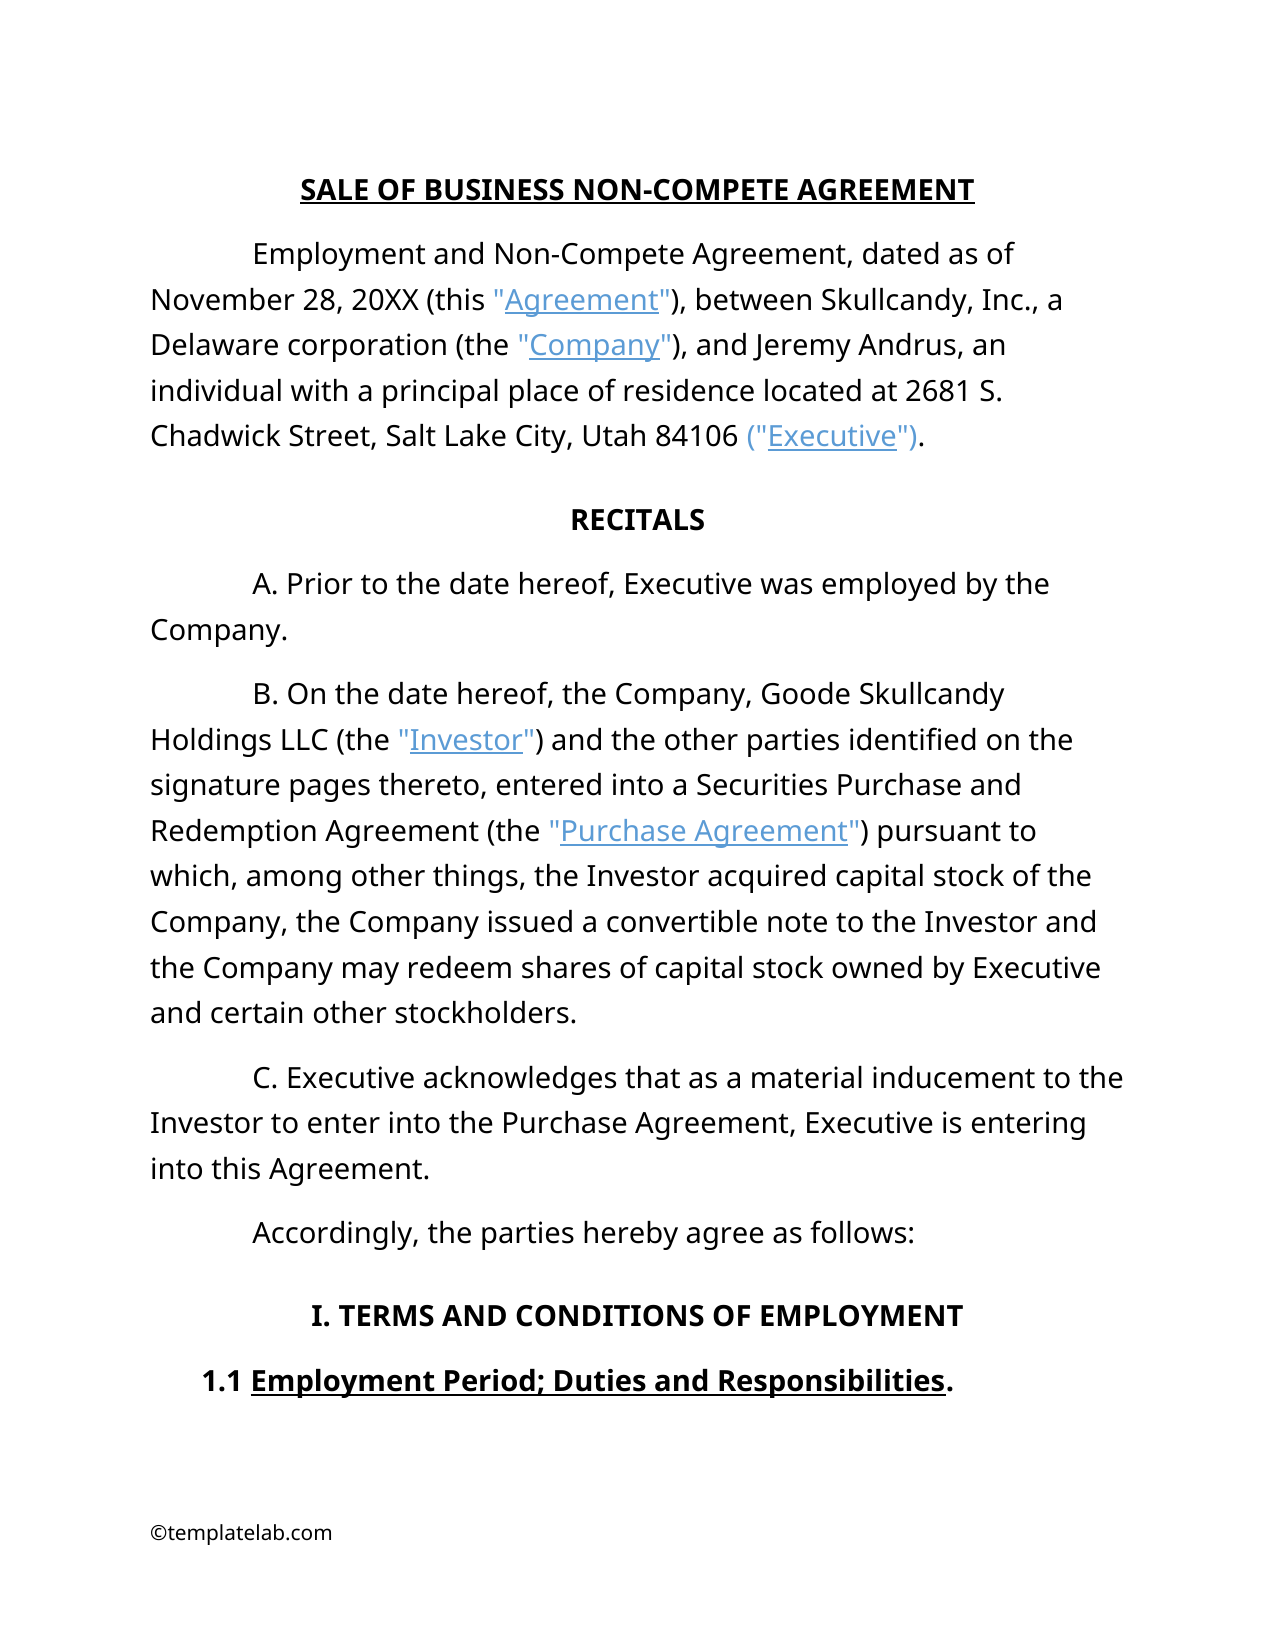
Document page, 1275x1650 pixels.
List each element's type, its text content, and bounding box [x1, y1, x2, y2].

text SALE OF BUSINESS NON-COMPETE AGREEMENT [150, 169, 1125, 208]
text I. TERMS AND CONDITIONS OF EMPLOYMENT [150, 1296, 1125, 1335]
text Employment and Non-Compete Agreement, dated as of November 28, 20XX (this "Agreement"), between Skullcandy, Inc., a Delaware corporation (the "Company"), and Jeremy Andrus, an individual with a principal place of residence located at 2681 S. Chadwick Street, Salt Lake City, Utah 84106 ("Executive"). [150, 233, 1125, 455]
text A. Prior to the date hereof, Executive was employed by the Company. [150, 563, 1125, 648]
text C. Executive acknowledges that as a material inducement to the Investor to enter into the Purchase Agreement, Executive is entering into this Agreement. [150, 1057, 1125, 1188]
text B. On the date hereof, the Company, Goode Skullcandy Holdings LLC (the "Investor") and the other parties identified on the signature pages thereto, entered into a Securities Purchase and Redemption Agreement (the "Purchase Agreement") pursuant to which, among other things, the Investor acquired capital stock of the Company, the Company issued a convertible note to the Investor and the Company may redeem shares of capital stock owned by Executive and certain other stockholders. [150, 673, 1125, 1032]
text 1.1 Employment Period; Duties and Responsibilities. [150, 1360, 1125, 1400]
text Accordingly, the parties hereby agree as follows: [150, 1212, 1125, 1252]
text RECITALS [150, 499, 1125, 538]
